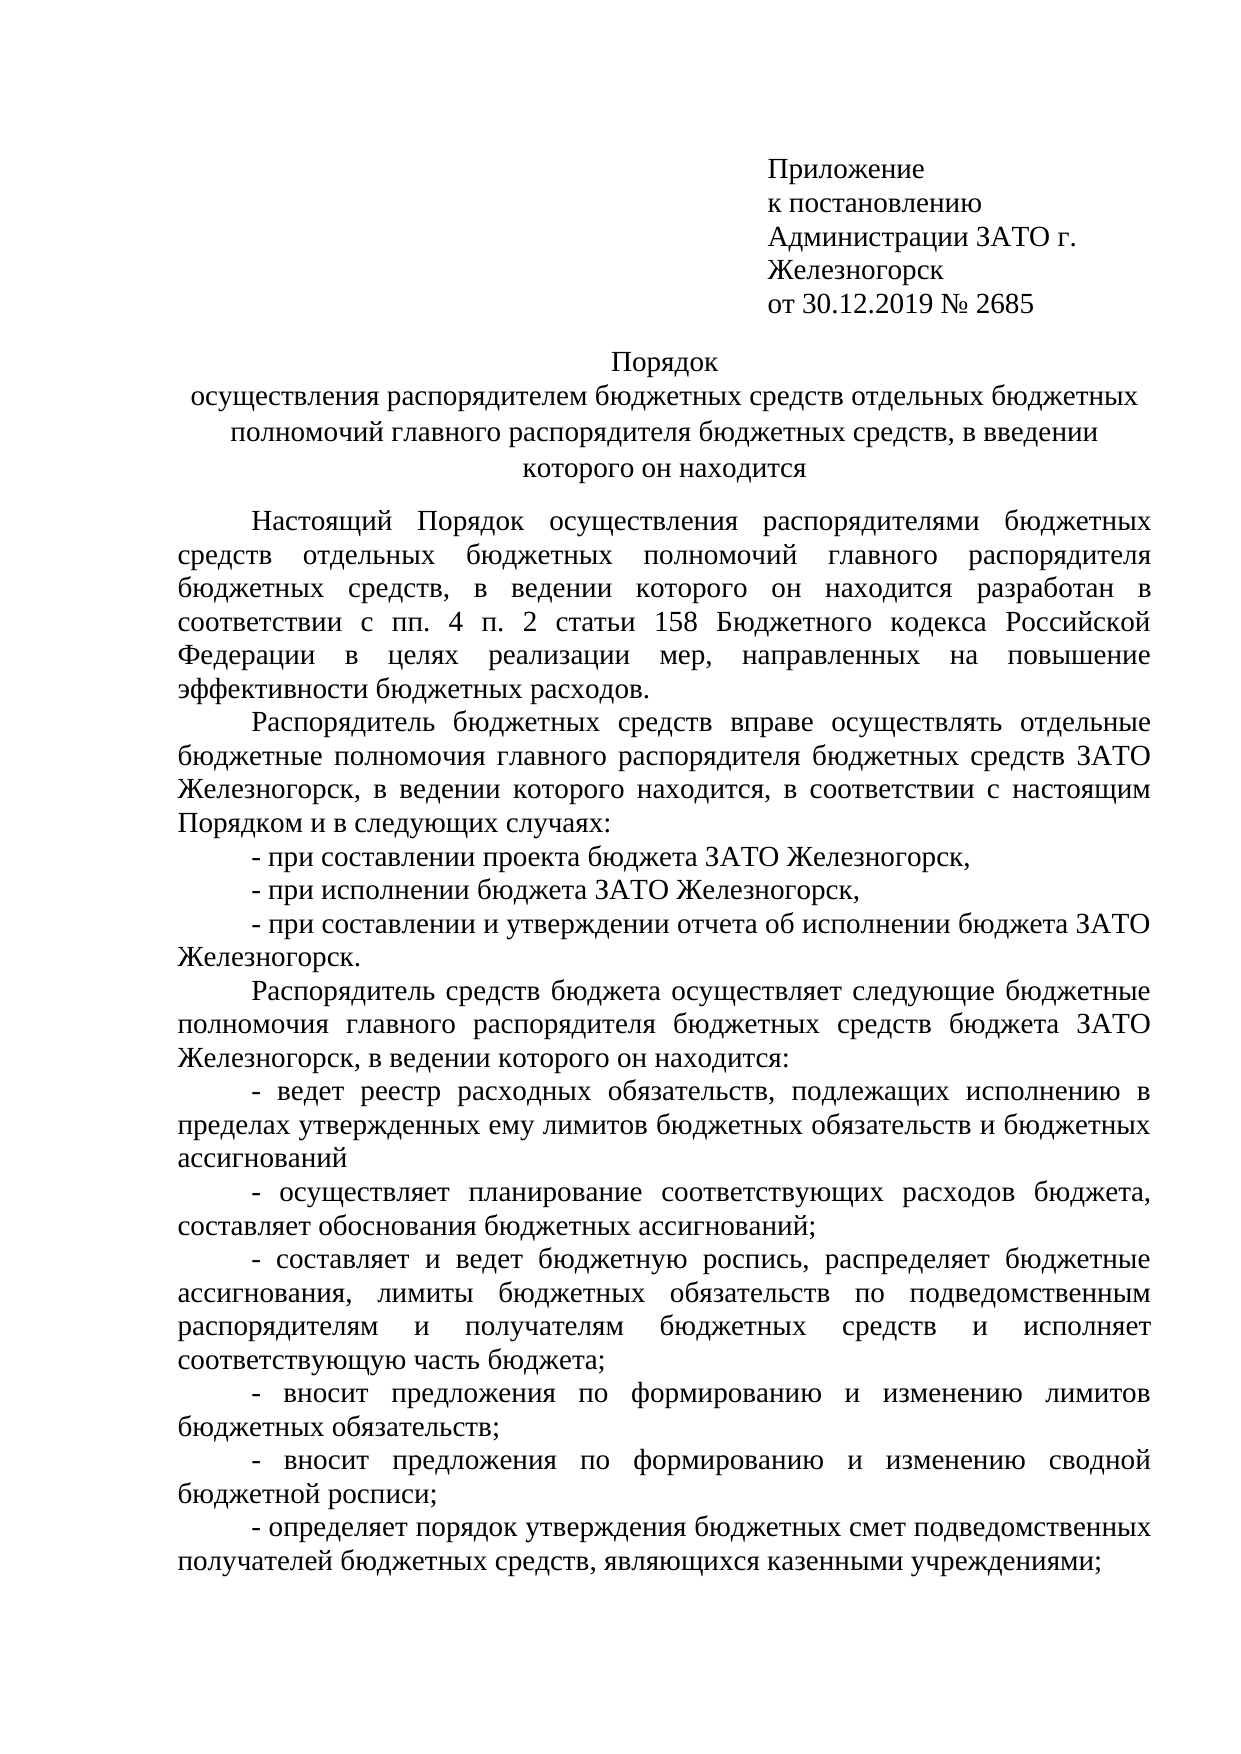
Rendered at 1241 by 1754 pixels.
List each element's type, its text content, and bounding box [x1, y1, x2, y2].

text - вносит предложения по формированию и изменению лимитов бюджетных обязательств; [177, 1375, 1152, 1442]
text - при составлении и утверждении отчета об исполнении бюджета ЗАТО Железногорск. [177, 906, 1152, 973]
text от 30.12.2019 № 2685 [177, 286, 1152, 319]
text - ведет реестр расходных обязательств, подлежащих исполнению в пределах утвержденных ему лимитов бюджетных обязательств и бюджетных ассигнований [177, 1073, 1152, 1174]
text Распорядитель средств бюджета осуществляет следующие бюджетные полномочия главного распорядителя бюджетных средств бюджета ЗАТО Железногорск, в ведении которого он находится: [177, 973, 1152, 1073]
text - вносит предложения по формированию и изменению сводной бюджетной росписи; [177, 1442, 1152, 1509]
text - при составлении проекта бюджета ЗАТО Железногорск, [177, 839, 1152, 872]
text - определяет порядок утверждения бюджетных смет подведомственных получателей бюджетных средств, являющихся казенными учреждениями; [177, 1509, 1152, 1577]
text - составляет и ведет бюджетную роспись, распределяет бюджетные ассигнования, лимиты бюджетных обязательств по подведомственным распорядителям и получателям бюджетных средств и исполняет соответствующую часть бюджета; [177, 1241, 1152, 1375]
text осуществления распорядителем бюджетных средств отдельных бюджетных полномочий главного распорядителя бюджетных средств, в введении которого он находится [177, 378, 1152, 484]
text - при исполнении бюджета ЗАТО Железногорск, [177, 872, 1152, 906]
text Порядок [177, 344, 1152, 378]
text к постановлению Администрации ЗАТО г. Железногорск [177, 185, 1152, 286]
text Распорядитель бюджетных средств вправе осуществлять отдельные бюджетные полномочия главного распорядителя бюджетных средств ЗАТО Железногорск, в ведении которого находится, в соответствии с настоящим Порядком и в следующих случаях: [177, 704, 1152, 839]
text Настоящий Порядок осуществления распорядителями бюджетных средств отдельных бюджетных полномочий главного распорядителя бюджетных средств, в ведении которого он находится разработан в соответствии с пп. 4 п. 2 статьи 158 Бюджетного кодекса Российской Федерации в целях реализации мер, направленных на повышение эффективности бюджетных расходов. [177, 503, 1152, 704]
text Приложение [177, 152, 1152, 185]
text - осуществляет планирование соответствующих расходов бюджета, составляет обоснования бюджетных ассигнований; [177, 1174, 1152, 1241]
